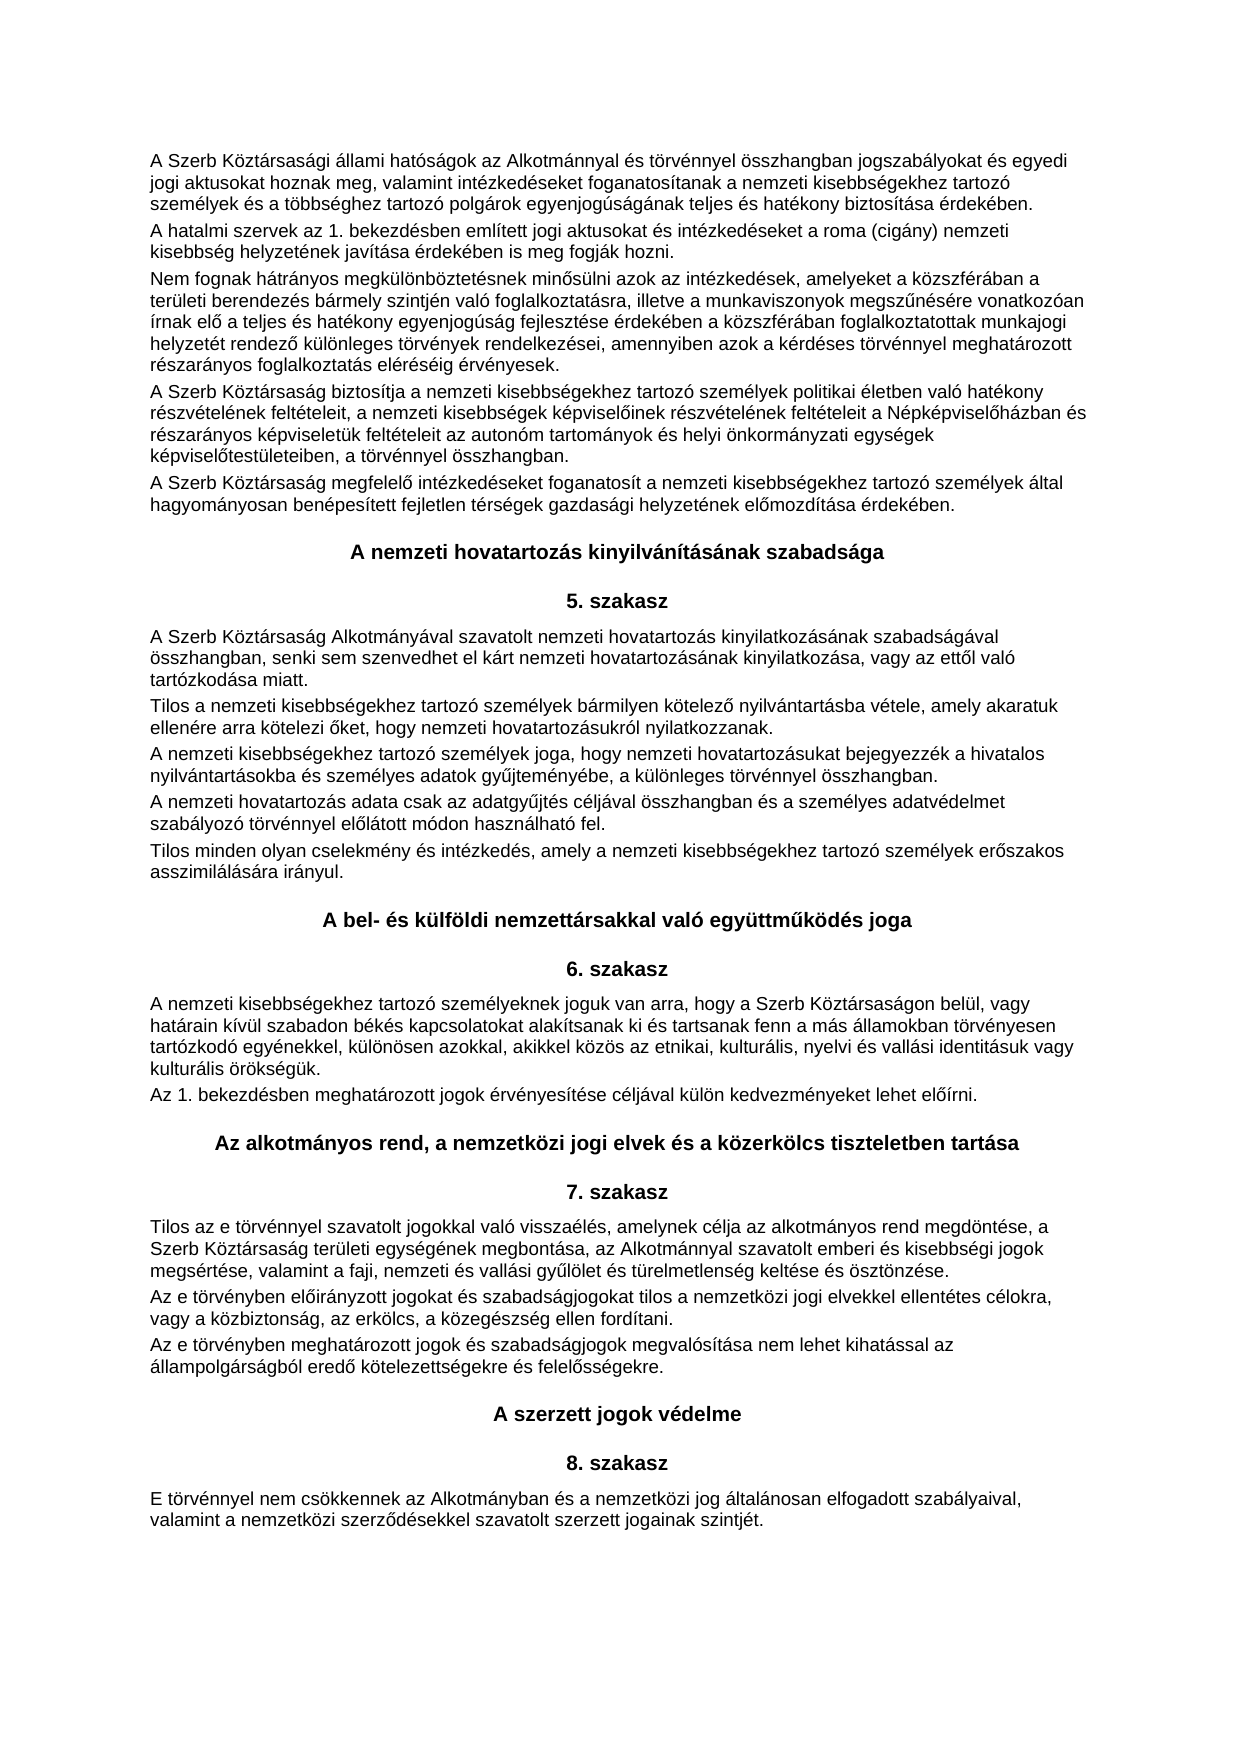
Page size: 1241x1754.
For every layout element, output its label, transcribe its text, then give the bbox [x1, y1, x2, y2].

text Tilos a nemzeti kisebbségekhez tartozó személyek bármilyen kötelező nyilvántartásba vétele, amely akaratuk ellenére arra kötelezi őket, hogy nemzeti hovatartozásukról nyilatkozzanak. [150, 695, 1090, 738]
text A bel- és külföldi nemzettársakkal való együttműködés joga [150, 908, 1090, 932]
text Az e törvényben meghatározott jogok és szabadságjogok megvalósítása nem lehet kihatással az állampolgárságból eredő kötelezettségekre és felelősségekre. [150, 1334, 1090, 1377]
text 7. szakasz [150, 1180, 1090, 1204]
text 6. szakasz [150, 957, 1090, 981]
text Az 1. bekezdésben meghatározott jogok érvényesítése céljával külön kedvezményeket lehet előírni. [150, 1084, 1090, 1106]
text A nemzeti kisebbségekhez tartozó személyek joga, hogy nemzeti hovatartozásukat bejegyezzék a hivatalos nyilvántartásokba és személyes adatok gyűjteményébe, a különleges törvénnyel összhangban. [150, 743, 1090, 786]
text Tilos az e törvénnyel szavatolt jogokkal való visszaélés, amelynek célja az alkotmányos rend megdöntése, a Szerb Köztársaság területi egységének megbontása, az Alkotmánnyal szavatolt emberi és kisebbségi jogok megsértése, valamint a faji, nemzeti és vallási gyűlölet és türelmetlenség keltése és ösztönzése. [150, 1216, 1090, 1281]
text A Szerb Köztársaság megfelelő intézkedéseket foganatosít a nemzeti kisebbségekhez tartozó személyek által hagyományosan benépesített fejletlen térségek gazdasági helyzetének előmozdítása érdekében. [150, 472, 1090, 515]
text A Szerb Köztársasági állami hatóságok az Alkotmánnyal és törvénnyel összhangban jogszabályokat és egyedi jogi aktusokat hoznak meg, valamint intézkedéseket foganatosítanak a nemzeti kisebbségekhez tartozó személyek és a többséghez tartozó polgárok egyenjogúságának teljes és hatékony biztosítása érdekében. [150, 150, 1090, 215]
text Nem fognak hátrányos megkülönböztetésnek minősülni azok az intézkedések, amelyeket a közszférában a területi berendezés bármely szintjén való foglalkoztatásra, illetve a munkaviszonyok megszűnésére vonatkozóan írnak elő a teljes és hatékony egyenjogúság fejlesztése érdekében a közszférában foglalkoztatottak munkajogi helyzetét rendező különleges törvények rendelkezései, amennyiben azok a kérdéses törvénnyel meghatározott részarányos foglalkoztatás eléréséig érvényesek. [150, 268, 1090, 376]
text 5. szakasz [150, 589, 1090, 613]
text E törvénnyel nem csökkennek az Alkotmányban és a nemzetközi jog általánosan elfogadott szabályaival, valamint a nemzetközi szerződésekkel szavatolt szerzett jogainak szintjét. [150, 1488, 1090, 1531]
text A hatalmi szervek az 1. bekezdésben említett jogi aktusokat és intézkedéseket a roma (cigány) nemzeti kisebbség helyzetének javítása érdekében is meg fogják hozni. [150, 220, 1090, 263]
text A nemzeti hovatartozás kinyilvánításának szabadsága [150, 540, 1090, 564]
text Tilos minden olyan cselekmény és intézkedés, amely a nemzeti kisebbségekhez tartozó személyek erőszakos asszimilálására irányul. [150, 839, 1090, 883]
text A nemzeti hovatartozás adata csak az adatgyűjtés céljával összhangban és a személyes adatvédelmet szabályozó törvénnyel előlátott módon használható fel. [150, 791, 1090, 834]
text A szerzett jogok védelme [150, 1402, 1090, 1426]
text 8. szakasz [150, 1451, 1090, 1475]
text Az e törvényben előirányzott jogokat és szabadságjogokat tilos a nemzetközi jogi elvekkel ellentétes célokra, vagy a közbiztonság, az erkölcs, a közegészség ellen fordítani. [150, 1286, 1090, 1329]
text A Szerb Köztársaság Alkotmányával szavatolt nemzeti hovatartozás kinyilatkozásának szabadságával összhangban, senki sem szenvedhet el kárt nemzeti hovatartozásának kinyilatkozása, vagy az ettől való tartózkodása miatt. [150, 625, 1090, 690]
text A Szerb Köztársaság biztosítja a nemzeti kisebbségekhez tartozó személyek politikai életben való hatékony részvételének feltételeit, a nemzeti kisebbségek képviselőinek részvételének feltételeit a Népképviselőházban és részarányos képviseletük feltételeit az autonóm tartományok és helyi önkormányzati egységek képviselőtestületeiben, a törvénnyel összhangban. [150, 381, 1090, 467]
text Az alkotmányos rend, a nemzetközi jogi elvek és a közerkölcs tiszteletben tartása [150, 1131, 1090, 1155]
text A nemzeti kisebbségekhez tartozó személyeknek joguk van arra, hogy a Szerb Köztársaságon belül, vagy határain kívül szabadon békés kapcsolatokat alakítsanak ki és tartsanak fenn a más államokban törvényesen tartózkodó egyénekkel, különösen azokkal, akikkel közös az etnikai, kulturális, nyelvi és vallási identitásuk vagy kulturális örökségük. [150, 993, 1090, 1079]
